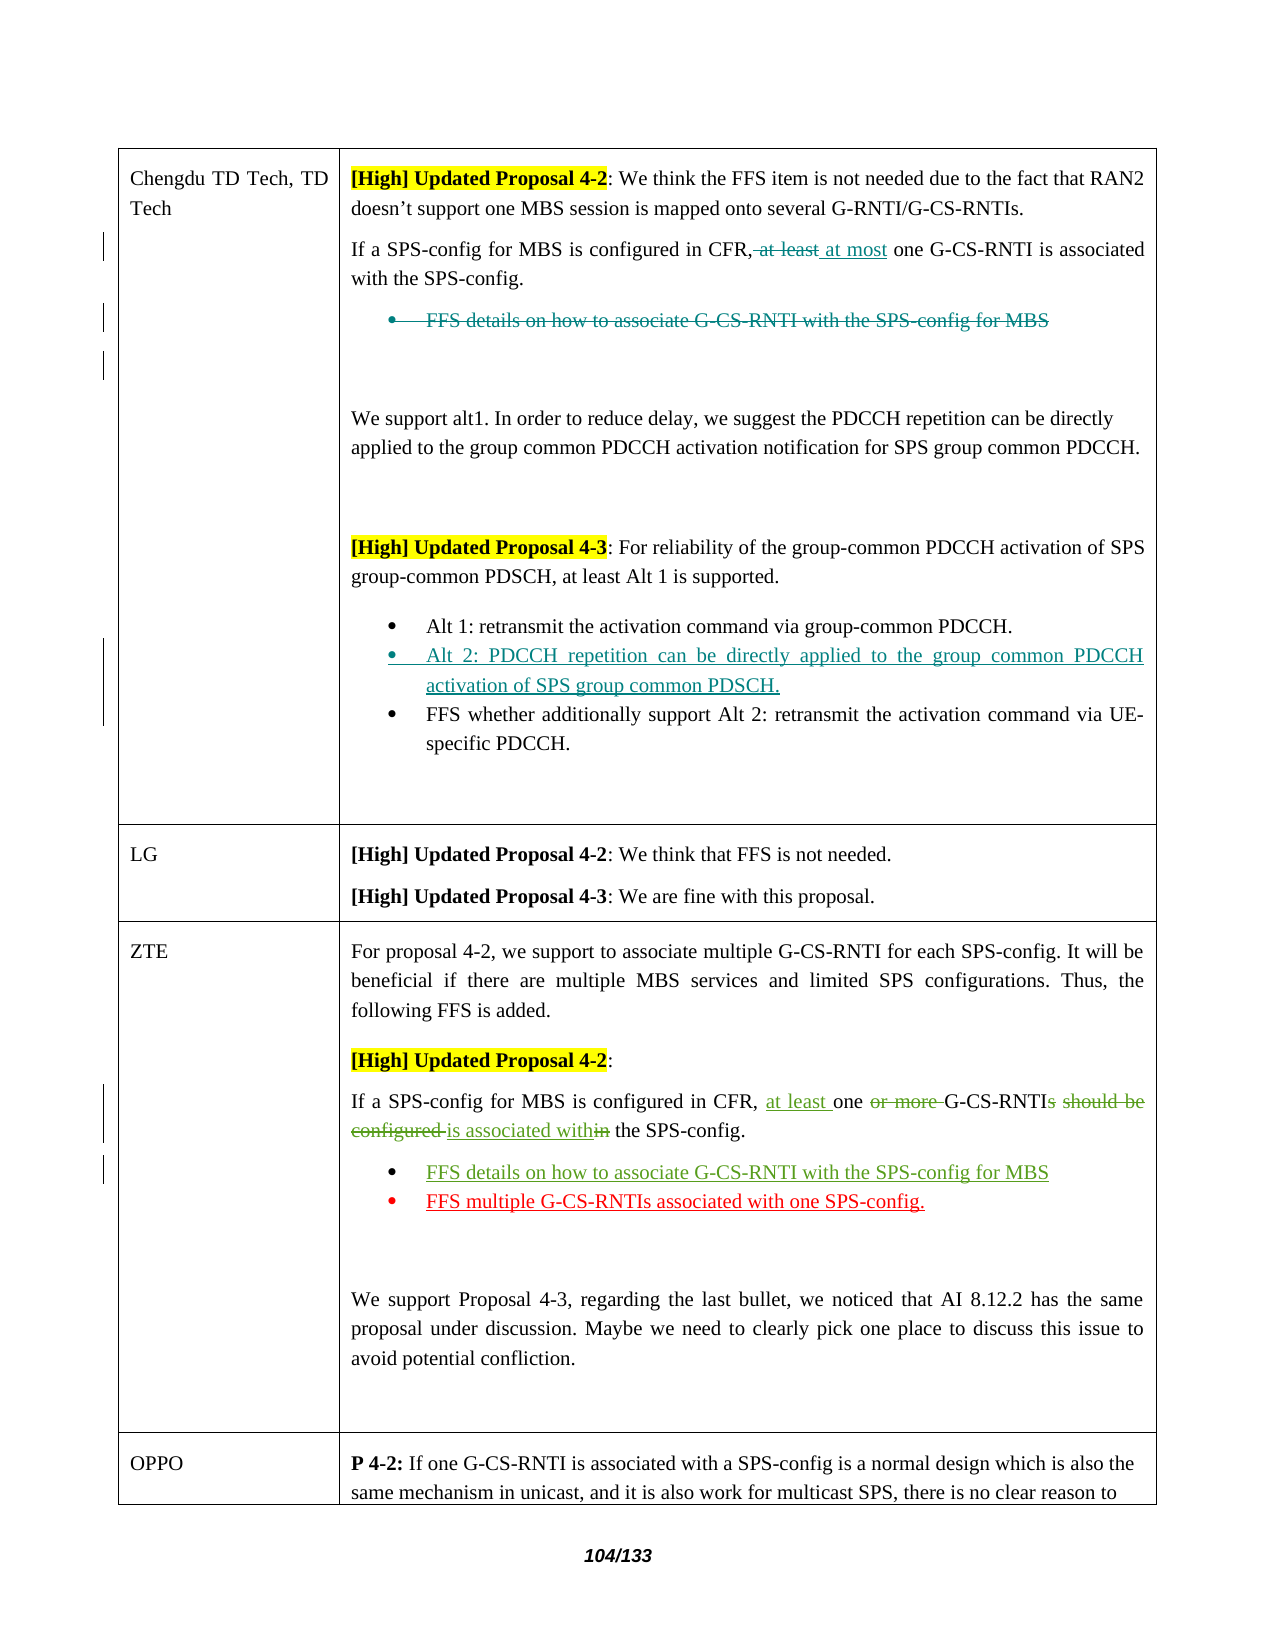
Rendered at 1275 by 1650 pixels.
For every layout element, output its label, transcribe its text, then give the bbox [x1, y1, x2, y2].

table_cell ZTE [119, 922, 339, 1432]
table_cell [340, 1433, 1156, 1504]
table_cell [High] Updated Proposal 4-2: We think that FFS is not needed. [High] Updated Proposal 4-3: We are fine with this proposal. [340, 825, 1156, 921]
table_cell OPPO [119, 1433, 339, 1504]
table_cell Chengdu TD Tech, TD Tech [119, 149, 339, 824]
table_cell LG [119, 825, 339, 921]
table_cell For proposal 4-2, we support to associate multiple G-CS-RNTI for each SPS-config. It will be beneficial if there are multiple MBS services and limited SPS configurations. Thus, the following FFS is added. [High] Updated Proposal 4-2: If a SPS-config for MBS is configured in CFR, one G-CS-RNTI the SPS-config. FFS multiple G-CS-RNTIs associated with one SPS-config. We support Proposal 4-3, regarding the last bullet, we noticed that AI 8.12.2 has the same proposal under discussion. Maybe we need to clearly pick one place to discuss this issue to avoid potential confliction. [340, 922, 1156, 1432]
table_cell [High] Updated Proposal 4-2: We think the FFS item is not needed due to the fact that RAN2 doesn’t support one MBS session is mapped onto several G-RNTI/G-CS-RNTIs. If a SPS-config for MBS is configured in CFR, one G-CS-RNTI is associated with the SPS-config. We support alt1. In order to reduce delay, we suggest the PDCCH repetition can be directly applied to the group common PDCCH activation notification for SPS group common PDCCH. [High] Updated Proposal 4-3: For reliability of the group-common PDCCH activation of SPS group-common PDSCH, at least Alt 1 is supported. Alt 1: retransmit the activation command via group-common PDCCH. FFS whether additionally support Alt 2: retransmit the activation command via UE-specific PDCCH. [340, 149, 1156, 824]
